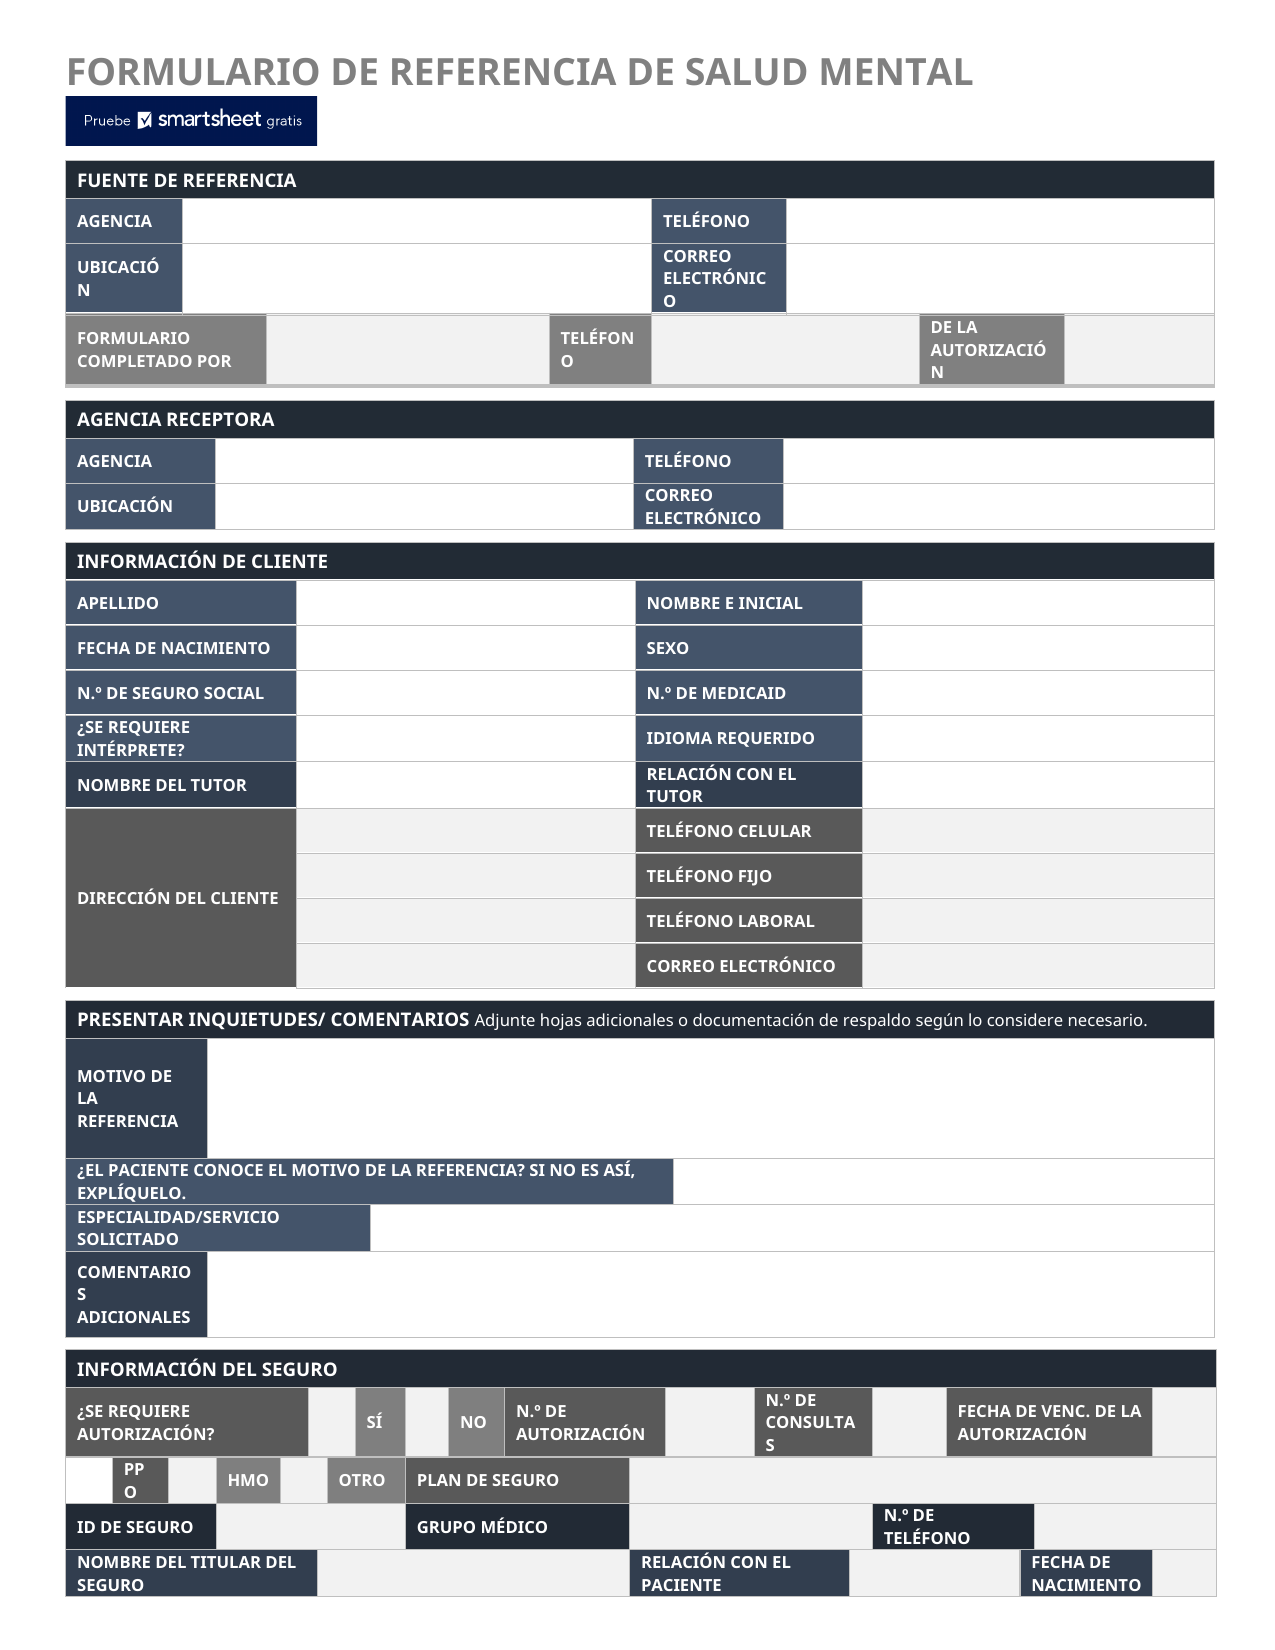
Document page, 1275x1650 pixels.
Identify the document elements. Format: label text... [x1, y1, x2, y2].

table_cell [297, 671, 635, 714]
table_cell NOMBRE E INICIAL [636, 581, 862, 624]
table_cell [630, 1504, 872, 1549]
table_cell UBICACIÓN [66, 484, 215, 529]
table_cell CORREO ELECTRÓNICO [652, 244, 786, 312]
table_cell MOTIVO DE LA REFERENCIA [66, 1039, 207, 1158]
table_cell [787, 244, 1214, 312]
table_cell [183, 199, 651, 243]
table_cell [297, 716, 635, 761]
table_header INFORMACIÓN DEL SEGURO [66, 1350, 1216, 1387]
table_cell AGENCIA [66, 439, 215, 483]
table_cell [169, 1458, 216, 1503]
table_cell ¿SE REQUIERE AUTORIZACIÓN? [66, 1388, 308, 1456]
table_cell [371, 1205, 1214, 1251]
table_cell [297, 809, 635, 852]
table_cell ESPECIALIDAD/SERVICIO SOLICITADO [66, 1205, 370, 1251]
table_cell N.º DE AUTORIZACIÓN [505, 1388, 665, 1456]
table_cell [863, 716, 1214, 761]
table_cell N.º DE CONSULTAS [755, 1388, 872, 1456]
table_cell DE LA AUTORIZACIÓN [920, 316, 1064, 384]
table_cell CORREO ELECTRÓNICO [634, 484, 783, 529]
table_cell [863, 854, 1214, 897]
table_cell N.º DE SEGURO SOCIAL [66, 671, 296, 714]
table_cell [66, 1458, 112, 1503]
text FORMULARIO DE REFERENCIA DE SALUD MENTAL [66, 45, 1200, 146]
table_cell [1065, 316, 1214, 384]
table_cell [863, 626, 1214, 669]
table_cell COMENTARIOS ADICIONALES [66, 1252, 207, 1337]
table_cell TELÉFONO FIJO [636, 854, 862, 897]
table_cell RELACIÓN CON EL PACIENTE [630, 1550, 849, 1596]
table_cell TELÉFONO [550, 316, 651, 384]
table_cell ¿SE REQUIERE INTÉRPRETE? [66, 716, 296, 761]
table_cell [297, 762, 635, 807]
picture [65, 96, 318, 146]
table_cell [863, 762, 1214, 807]
table_cell NO [449, 1388, 504, 1456]
table_cell [1035, 1504, 1216, 1549]
table_cell [674, 1159, 1214, 1204]
table_cell [863, 944, 1214, 987]
table_cell [183, 244, 651, 312]
table_cell AGENCIA [66, 199, 182, 243]
table_cell N.º DE TELÉFONO [873, 1504, 1034, 1549]
table_cell GRUPO MÉDICO [406, 1504, 629, 1549]
table_cell [630, 1458, 1216, 1503]
table_cell TELÉFONO CELULAR [636, 809, 862, 852]
table_cell TELÉFONO LABORAL [636, 899, 862, 942]
table_cell DIRECCIÓN DEL CLIENTE [66, 809, 296, 987]
table_cell [318, 1550, 629, 1596]
table_cell [1153, 1550, 1216, 1596]
table_cell [863, 809, 1214, 852]
table_cell ID DE SEGURO [66, 1504, 216, 1549]
table_cell [666, 1388, 754, 1456]
table_cell N.º DE MEDICAID [636, 671, 862, 714]
table_cell [297, 854, 635, 897]
table_cell [208, 1252, 1214, 1337]
table_cell [297, 899, 635, 942]
table_cell [406, 1388, 448, 1456]
table_cell UBICACIÓN [66, 244, 182, 312]
table_cell [216, 439, 633, 483]
table_cell [863, 581, 1214, 624]
table_cell ¿EL PACIENTE CONOCE EL MOTIVO DE LA REFERENCIA? SI NO ES ASÍ, EXPLÍQUELO. [66, 1159, 673, 1204]
table_cell [297, 626, 635, 669]
table_cell [309, 1388, 355, 1456]
table_cell PLAN DE SEGURO [406, 1458, 629, 1503]
table_cell IDIOMA REQUERIDO [636, 716, 862, 761]
table_cell [216, 484, 633, 529]
table_cell NOMBRE DEL TUTOR [66, 762, 296, 807]
table_cell [652, 316, 919, 384]
table_cell HMO [217, 1458, 280, 1503]
table_cell [267, 316, 549, 384]
table_cell [281, 1458, 327, 1503]
table_cell [297, 581, 635, 624]
table_cell [217, 1504, 405, 1549]
table_cell OTRO [328, 1458, 405, 1503]
table_cell SÍ [356, 1388, 405, 1456]
table_cell FECHA DE NACIMIENTO [66, 626, 296, 669]
table_cell SEXO [636, 626, 862, 669]
table_cell PPO [113, 1458, 168, 1503]
table_cell TELÉFONO [634, 439, 783, 483]
table_cell CORREO ELECTRÓNICO [636, 944, 862, 987]
table_cell [784, 484, 1214, 529]
table_header INFORMACIÓN DE CLIENTE [66, 543, 1214, 579]
table_cell [863, 671, 1214, 714]
table_header AGENCIA RECEPTORA [66, 401, 1214, 438]
table_cell [873, 1388, 946, 1456]
table_cell FECHA DE NACIMIENTO [1021, 1550, 1152, 1596]
table_cell [850, 1550, 1019, 1596]
table_cell [863, 899, 1214, 942]
table_cell [297, 944, 635, 987]
table_cell [1153, 1388, 1216, 1456]
table_header FUENTE DE REFERENCIA [66, 161, 1214, 198]
table_cell FORMULARIO COMPLETADO POR [66, 316, 266, 384]
table_cell RELACIÓN CON EL TUTOR [636, 762, 862, 807]
table_cell [208, 1039, 1214, 1158]
table_cell [784, 439, 1214, 483]
table_cell FECHA DE VENC. DE LA AUTORIZACIÓN [947, 1388, 1152, 1456]
table_cell TELÉFONO [652, 199, 786, 243]
table_cell [787, 199, 1214, 243]
table_cell NOMBRE DEL TITULAR DEL SEGURO [66, 1550, 317, 1596]
table_cell APELLIDO [66, 581, 296, 624]
table_header PRESENTAR INQUIETUDES/ COMENTARIOS Adjunte hojas adicionales o documentación de respaldo según lo considere necesario. [66, 1001, 1214, 1038]
